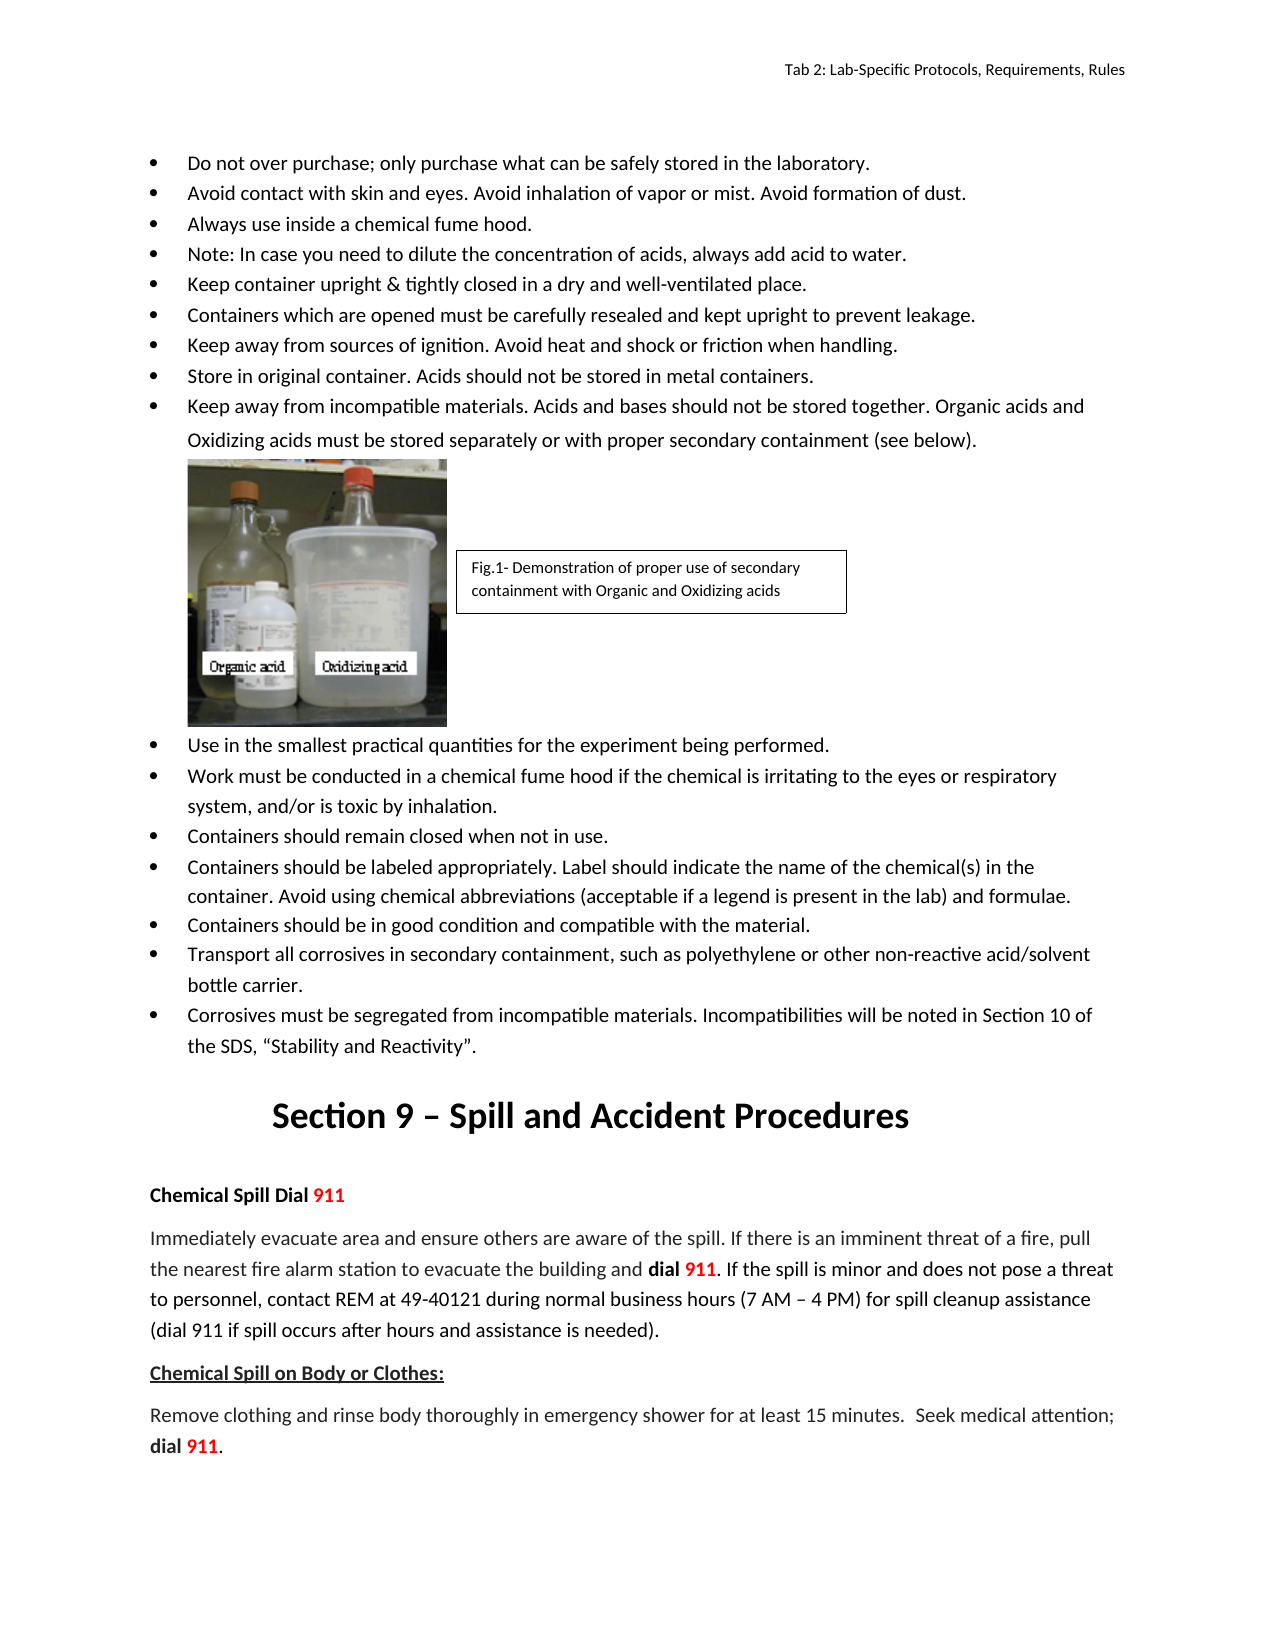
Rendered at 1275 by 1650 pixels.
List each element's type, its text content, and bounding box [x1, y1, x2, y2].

picture [187, 459, 447, 727]
list Containers which are opened must be carefully resealed and kept upright to prevent leakage. [150, 302, 1125, 327]
text Chemical Spill on Body or Clothes: [150, 1360, 1125, 1385]
list Note: In case you need to dilute the concentration of acids, always add acid to water. [150, 241, 1125, 267]
list Transport all corrosives in secondary containment, such as polyethylene or other non-reactive acid/solvent bottle carrier. [150, 942, 1125, 997]
subtitle Section 9 – Spill and Accident Procedures [272, 1092, 1125, 1138]
list Keep container upright & tightly closed in a dry and well-ventilated place. [150, 272, 1125, 297]
list Keep away from incompatible materials. Acids and bases should not be stored together. Organic acids and Oxidizing acids must be stored separately or with proper secondary containment (see below). [150, 393, 1125, 726]
text Chemical Spill Dial 911 [150, 1183, 1125, 1208]
list Containers should be labeled appropriately. Label should indicate the name of the chemical(s) in the container. Avoid using chemical abbreviations (acceptable if a legend is present in the lab) and formulae. [150, 854, 1125, 909]
list Containers should remain closed when not in use. [150, 824, 1125, 849]
list Work must be conducted in a chemical fume hood if the chemical is irritating to the eyes or respiratory system, and/or is toxic by inhalation. [150, 763, 1125, 819]
text Remove clothing and rinse body thoroughly in emergency shower for at least 15 minutes. Seek medical attention; dial 911. [150, 1403, 1125, 1458]
list Containers should be in good condition and compatible with the material. [150, 912, 1125, 938]
list Avoid contact with skin and eyes. Avoid inhalation of vapor or mist. Avoid formation of dust. [150, 180, 1125, 206]
list Use in the smallest practical quantities for the experiment being performed. [150, 732, 1125, 758]
list Always use inside a chemical fume hood. [150, 211, 1125, 236]
list Store in original container. Acids should not be stored in metal containers. [150, 363, 1125, 388]
list Keep away from sources of ignition. Avoid heat and shock or friction when handling. [150, 332, 1125, 358]
list Corrosives must be segregated from incompatible materials. Incompatibilities will be noted in Section 10 of the SDS, “Stability and Reactivity”. [150, 1002, 1125, 1058]
list Do not over purchase; only purchase what can be safely stored in the laboratory. [150, 150, 1125, 175]
text Immediately evacuate area and ensure others are aware of the spill. If there is an imminent threat of a fire, pull the nearest fire alarm station to evacuate the building and dial 911. If the spill is minor and does not pose a threat to personnel, contact REM at 49-40121 during normal business hours (7 AM – 4 PM) for spill cleanup assistance (dial 911 if spill occurs after hours and assistance is needed). [150, 1226, 1125, 1342]
